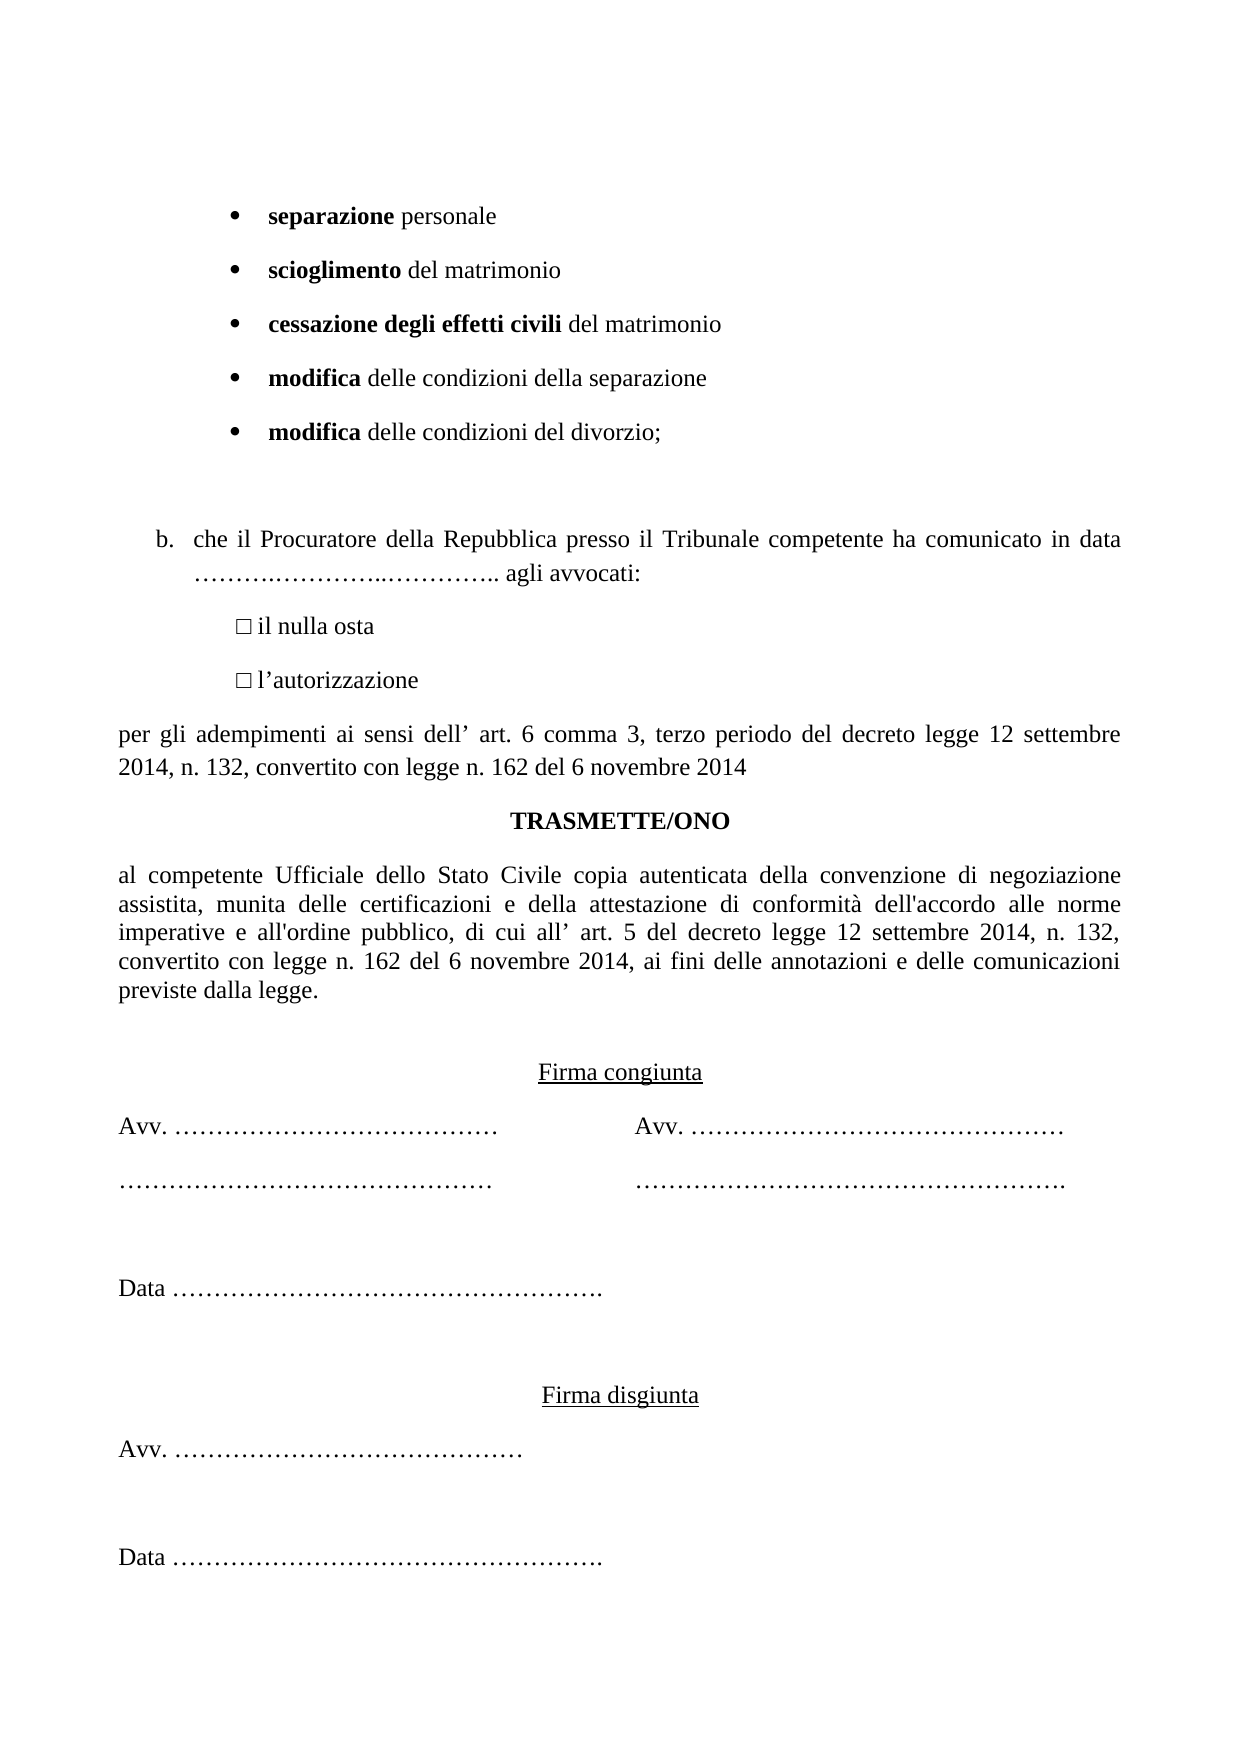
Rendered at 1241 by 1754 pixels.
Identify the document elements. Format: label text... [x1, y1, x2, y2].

text TRASMETTE/ONO [118, 806, 1122, 835]
text per gli adempimenti ai sensi dell’ art. 6 comma 3, terzo periodo del decreto legge 12 settembre 2014, n. 132, convertito con legge n. 162 del 6 novembre 2014 [118, 719, 1122, 781]
list modifica delle condizioni della separazione [231, 363, 1122, 392]
text Data ……………………………………………. [118, 1542, 1122, 1571]
list modifica delle condizioni del divorzio; [231, 417, 1122, 446]
text Avv. ………………………………… Avv. ……………………………………… [118, 1111, 1122, 1140]
list separazione personale [231, 201, 1122, 230]
list cessazione degli effetti civili del matrimonio [231, 309, 1122, 338]
list scioglimento del matrimonio [231, 255, 1122, 284]
text Firma congiunta [118, 1057, 1122, 1086]
text Avv. …………………………………… [118, 1434, 1122, 1463]
text al competente Ufficiale dello Stato Civile copia autenticata della convenzione di negoziazione assistita, munita delle certificazioni e della attestazione di conformità dell'accordo alle norme imperative e all'ordine pubblico, di cui all’ art. 5 del decreto legge 12 settembre 2014, n. 132, convertito con legge n. 162 del 6 novembre 2014, ai fini delle annotazioni e delle comunicazioni previste dalla legge. [118, 860, 1122, 1004]
text Data ……………………………………………. [118, 1273, 1122, 1302]
text □ l’autorizzazione [236, 665, 1122, 694]
text □ il nulla osta [236, 611, 1122, 640]
text Firma disgiunta [118, 1381, 1122, 1409]
text ……………………………………… ……………………………………………. [118, 1165, 1122, 1194]
list che il Procuratore della Repubblica presso il Tribunale competente ha comunicato in data ……….…………..………….. agli avvocati: [156, 524, 1122, 586]
